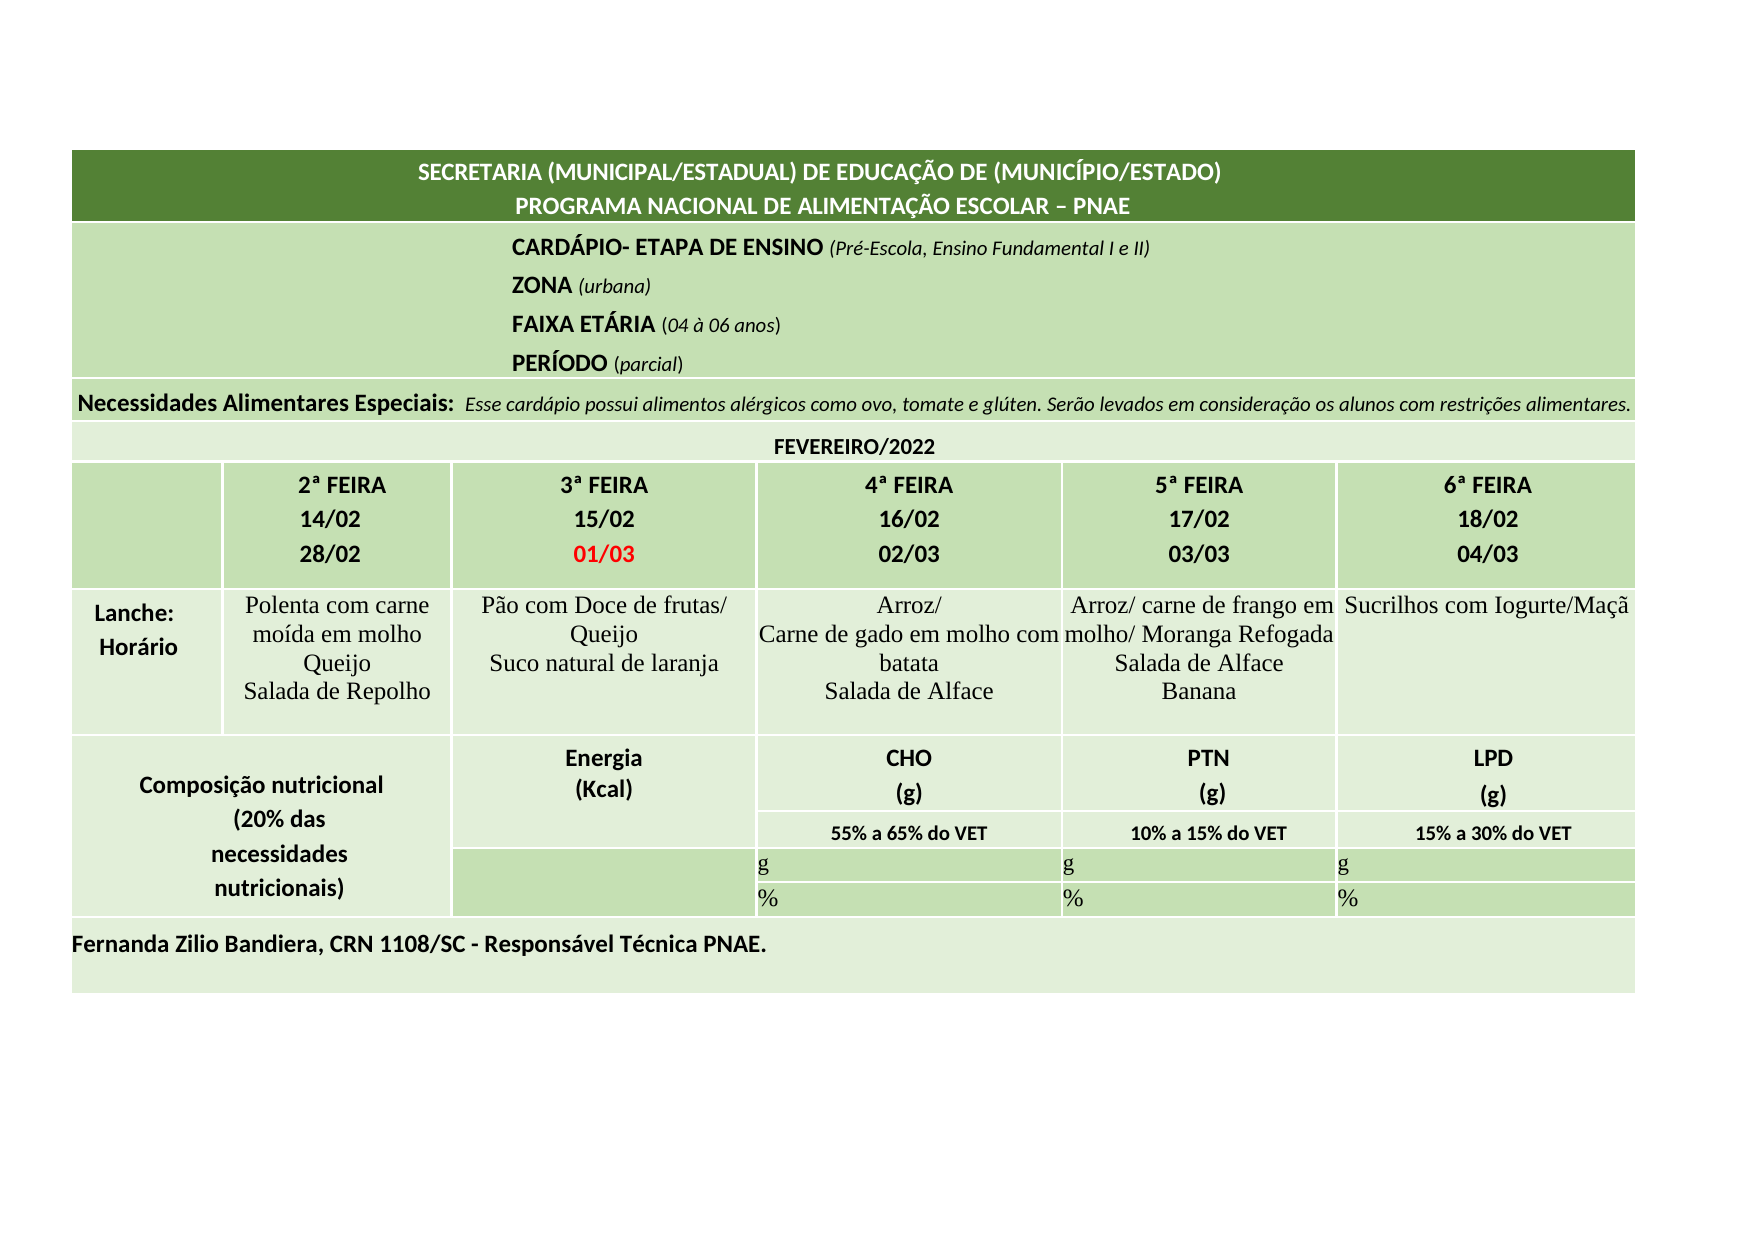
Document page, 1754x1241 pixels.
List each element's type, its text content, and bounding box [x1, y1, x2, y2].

table_cell % [1063, 883, 1335, 916]
table_cell Arroz/ Carne de gado em molho com batata Salada de Alface [758, 590, 1061, 734]
table_cell % [1338, 883, 1635, 916]
table_cell Arroz/ carne de frango em molho/ Moranga Refogada Salada de Alface Banana [1063, 590, 1335, 734]
table_cell Lanche: Horário [72, 590, 221, 734]
table_cell g [758, 849, 1061, 881]
table_cell % [758, 883, 1061, 916]
table_cell FEVEREIRO/2022 [72, 422, 1635, 460]
table_cell Composição nutricional (20% das necessidades nutricionais) [72, 736, 450, 916]
table_cell [453, 849, 755, 916]
table_header SECRETARIA (MUNICIPAL/ESTADUAL) DE EDUCAÇÃO DE (MUNICÍPIO/ESTADO) PROGRAMA NACIONAL DE ALIMENTAÇÃO ESCOLAR – PNAE [72, 150, 1635, 221]
table_cell Sucrilhos com Iogurte/Maçã [1338, 590, 1635, 734]
table_cell CHO (g) [758, 736, 1061, 810]
table_cell g [1063, 849, 1335, 881]
table_cell 4ª FEIRA 16/02 02/03 [758, 463, 1061, 588]
table_cell Necessidades Alimentares Especiais: Esse cardápio possui alimentos alérgicos como ovo, tomate e glúten. Serão levados em consideração os alunos com restrições alimentares. [72, 379, 1635, 420]
table_cell PTN (g) [1063, 736, 1335, 810]
table_cell Fernanda Zilio Bandiera, CRN 1108/SC - Responsável Técnica PNAE. [72, 918, 1635, 993]
table_cell Polenta com carne moída em molho Queijo Salada de Repolho [224, 590, 450, 734]
table_cell LPD (g) [1338, 736, 1635, 810]
table_cell 5ª FEIRA 17/02 03/03 [1063, 463, 1335, 588]
table_cell 3ª FEIRA 15/02 01/03 [453, 463, 755, 588]
table_cell g [1338, 849, 1635, 881]
table_cell 6ª FEIRA 18/02 04/03 [1338, 463, 1635, 588]
table_cell [72, 463, 221, 588]
table_cell CARDÁPIO- ETAPA DE ENSINO (Pré-Escola, Ensino Fundamental I e II) ZONA (urbana) FAIXA ETÁRIA (04 à 06 anos) PERÍODO (parcial) [72, 223, 1635, 377]
table_cell Energia (Kcal) [453, 736, 755, 847]
table_cell 10% a 15% do VET [1063, 812, 1335, 847]
table_cell 55% a 65% do VET [758, 812, 1061, 847]
table_cell 2ª FEIRA 14/02 28/02 [224, 463, 450, 588]
table_cell 15% a 30% do VET [1338, 812, 1635, 847]
table_cell Pão com Doce de frutas/ Queijo Suco natural de laranja [453, 590, 755, 734]
